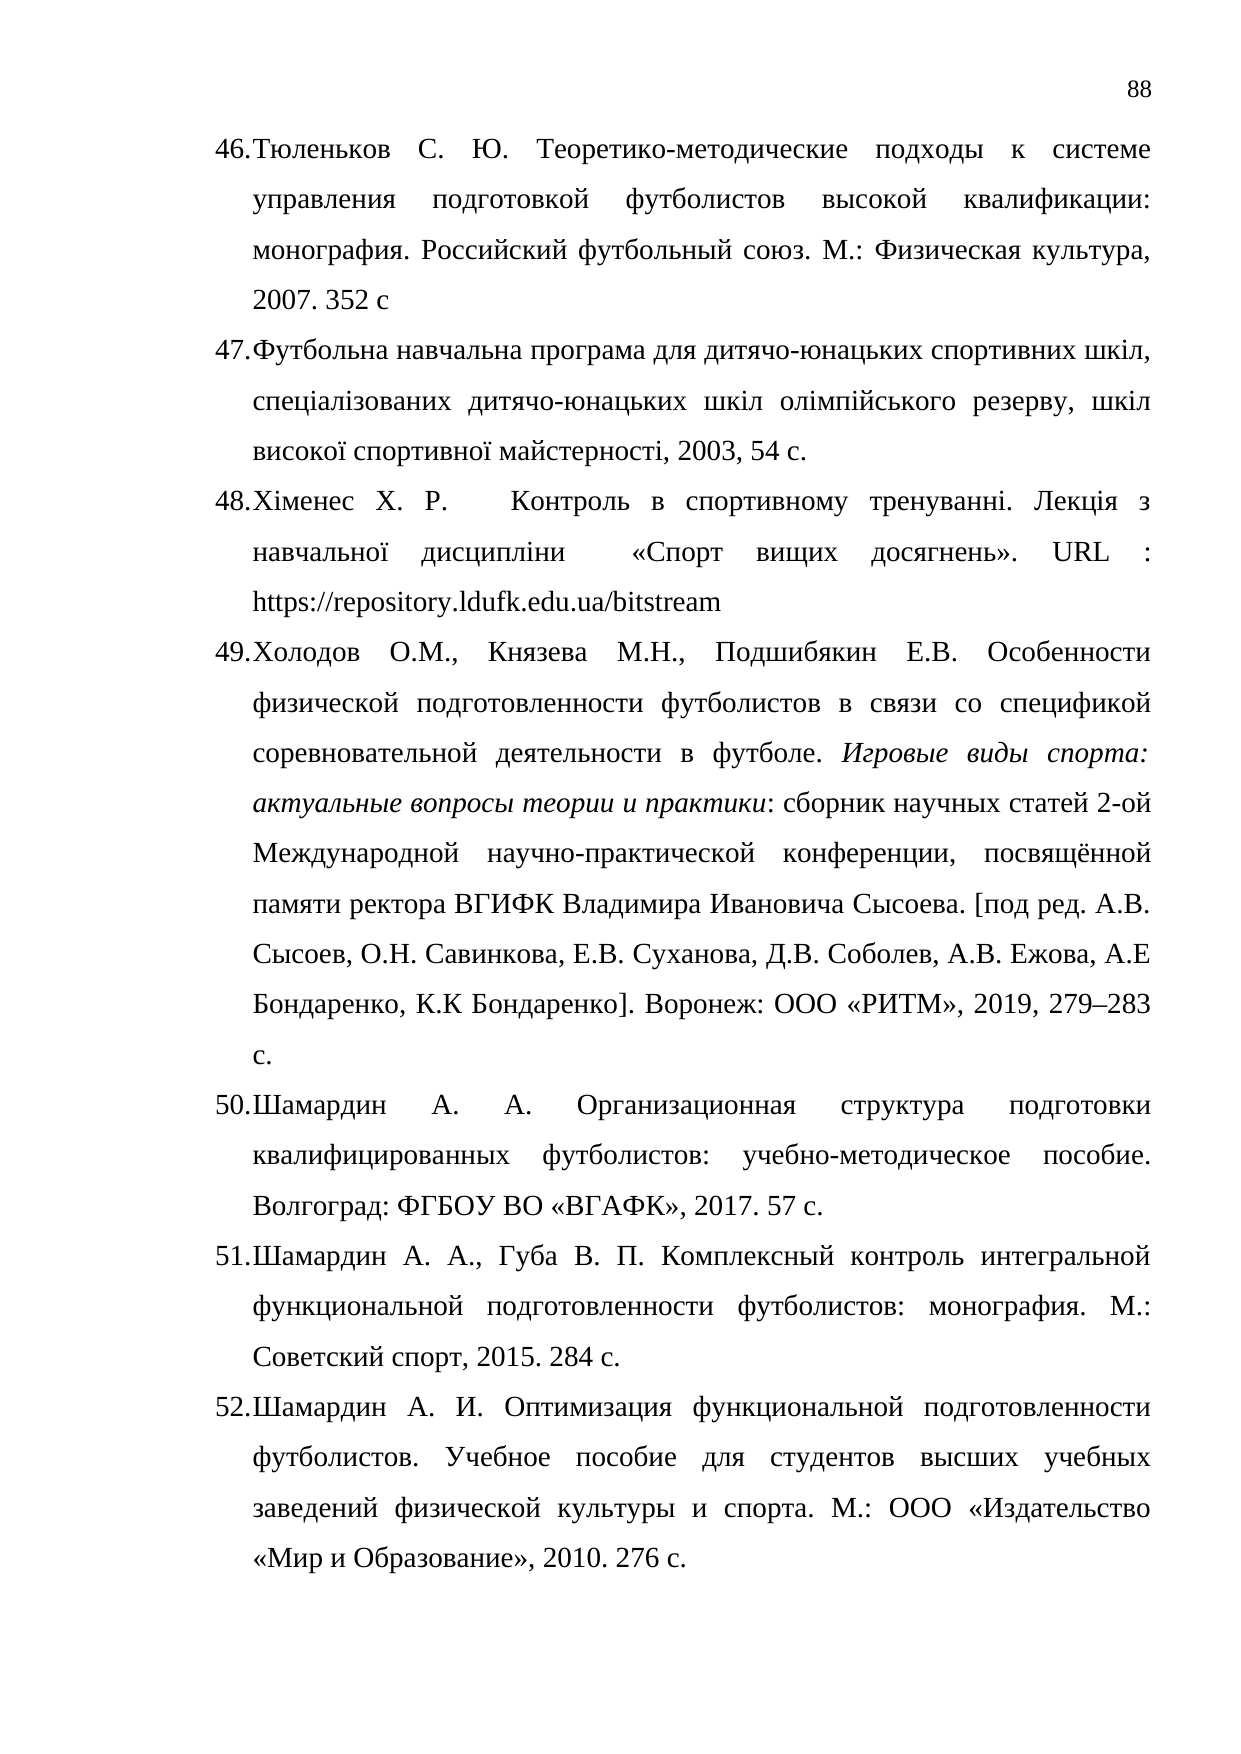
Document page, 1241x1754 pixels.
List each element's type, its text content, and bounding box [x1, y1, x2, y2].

list Шамардин А. А., Губа В. П. Комплексный контроль интегральной функциональной подготовленности футболистов: монография. М.: Советский спорт, 2015. 284 с. [215, 1238, 1152, 1372]
list Шамардин А. И. Оптимизация функциональной подготовленности футболистов. Учебное пособие для студентов высших учебных заведений физической культуры и спорта. М.: ООО «Издательство «Мир и Образование», 2010. 276 с. [215, 1389, 1152, 1573]
list Хіменес Х. Р. Контроль в спортивному тренуванні. Лекція з навчальної дисципліни «Спорт вищих досягнень». URL : https://repository.ldufk.edu.ua/bitstream [215, 483, 1152, 618]
list Футбольна навчальна програма для дитячо-юнацьких спортивних шкіл, спеціалізованих дитячо-юнацьких шкіл олімпійського резерву, шкіл високої спортивної майстерності, 2003, 54 с. [215, 332, 1152, 467]
list Шамардин А. А. Организационная структура подготовки квалифицированных футболистов: учебно-методическое пособие. Волгоград: ФГБОУ ВО «ВГАФК», 2017. 57 с. [215, 1087, 1152, 1221]
list Холодов О.М., Князева М.Н., Подшибякин Е.В. Особенности физической подготовленности футболистов в связи со спецификой соревновательной деятельности в футболе. Игровые виды спорта: актуальные вопросы теории и практики: сборник научных статей 2-ой Международной научно-практической конференции, посвящённой памяти ректора ВГИФК Владимира Ивановича Сысоева. [под ред. А.В. Сысоев, О.Н. Савинкова, Е.В. Суханова, Д.В. Соболев, А.В. Ежова, А.Е Бондаренко, К.К Бондаренко]. Воронеж: ООО «РИТМ», 2019, 279–283 с. [215, 634, 1152, 1070]
list Тюленьков С. Ю. Теоретико-методические подходы к системе управления подготовкой футболистов высокой квалификации: монография. Российский футбольный союз. М.: Физическая культура, 2007. 352 с [215, 131, 1152, 316]
